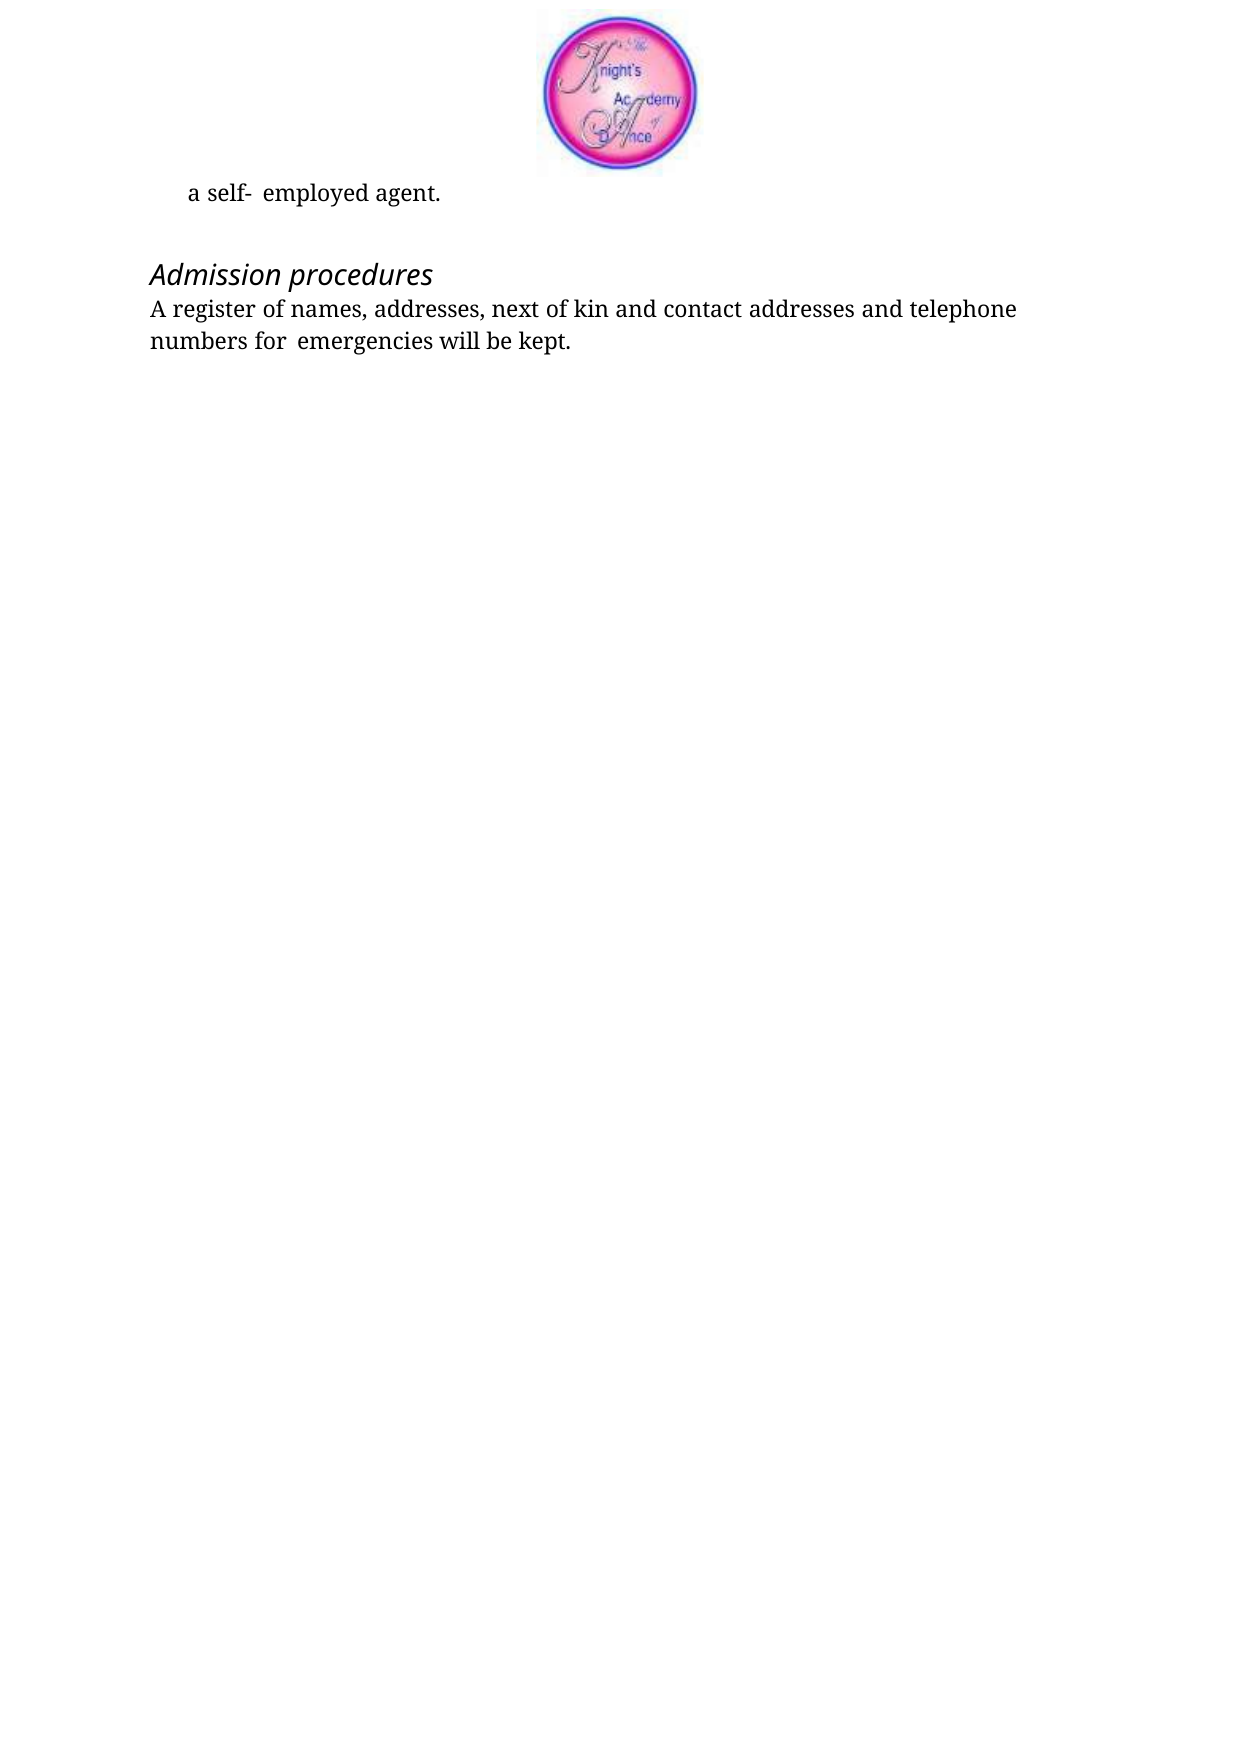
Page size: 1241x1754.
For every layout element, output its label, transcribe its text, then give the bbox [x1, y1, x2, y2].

picture [536, 9, 704, 177]
text A register of names, addresses, next of kin and contact addresses and telephone numbers for emergencies will be kept. [150, 293, 1090, 356]
subtitle Admission procedures [150, 254, 1103, 293]
